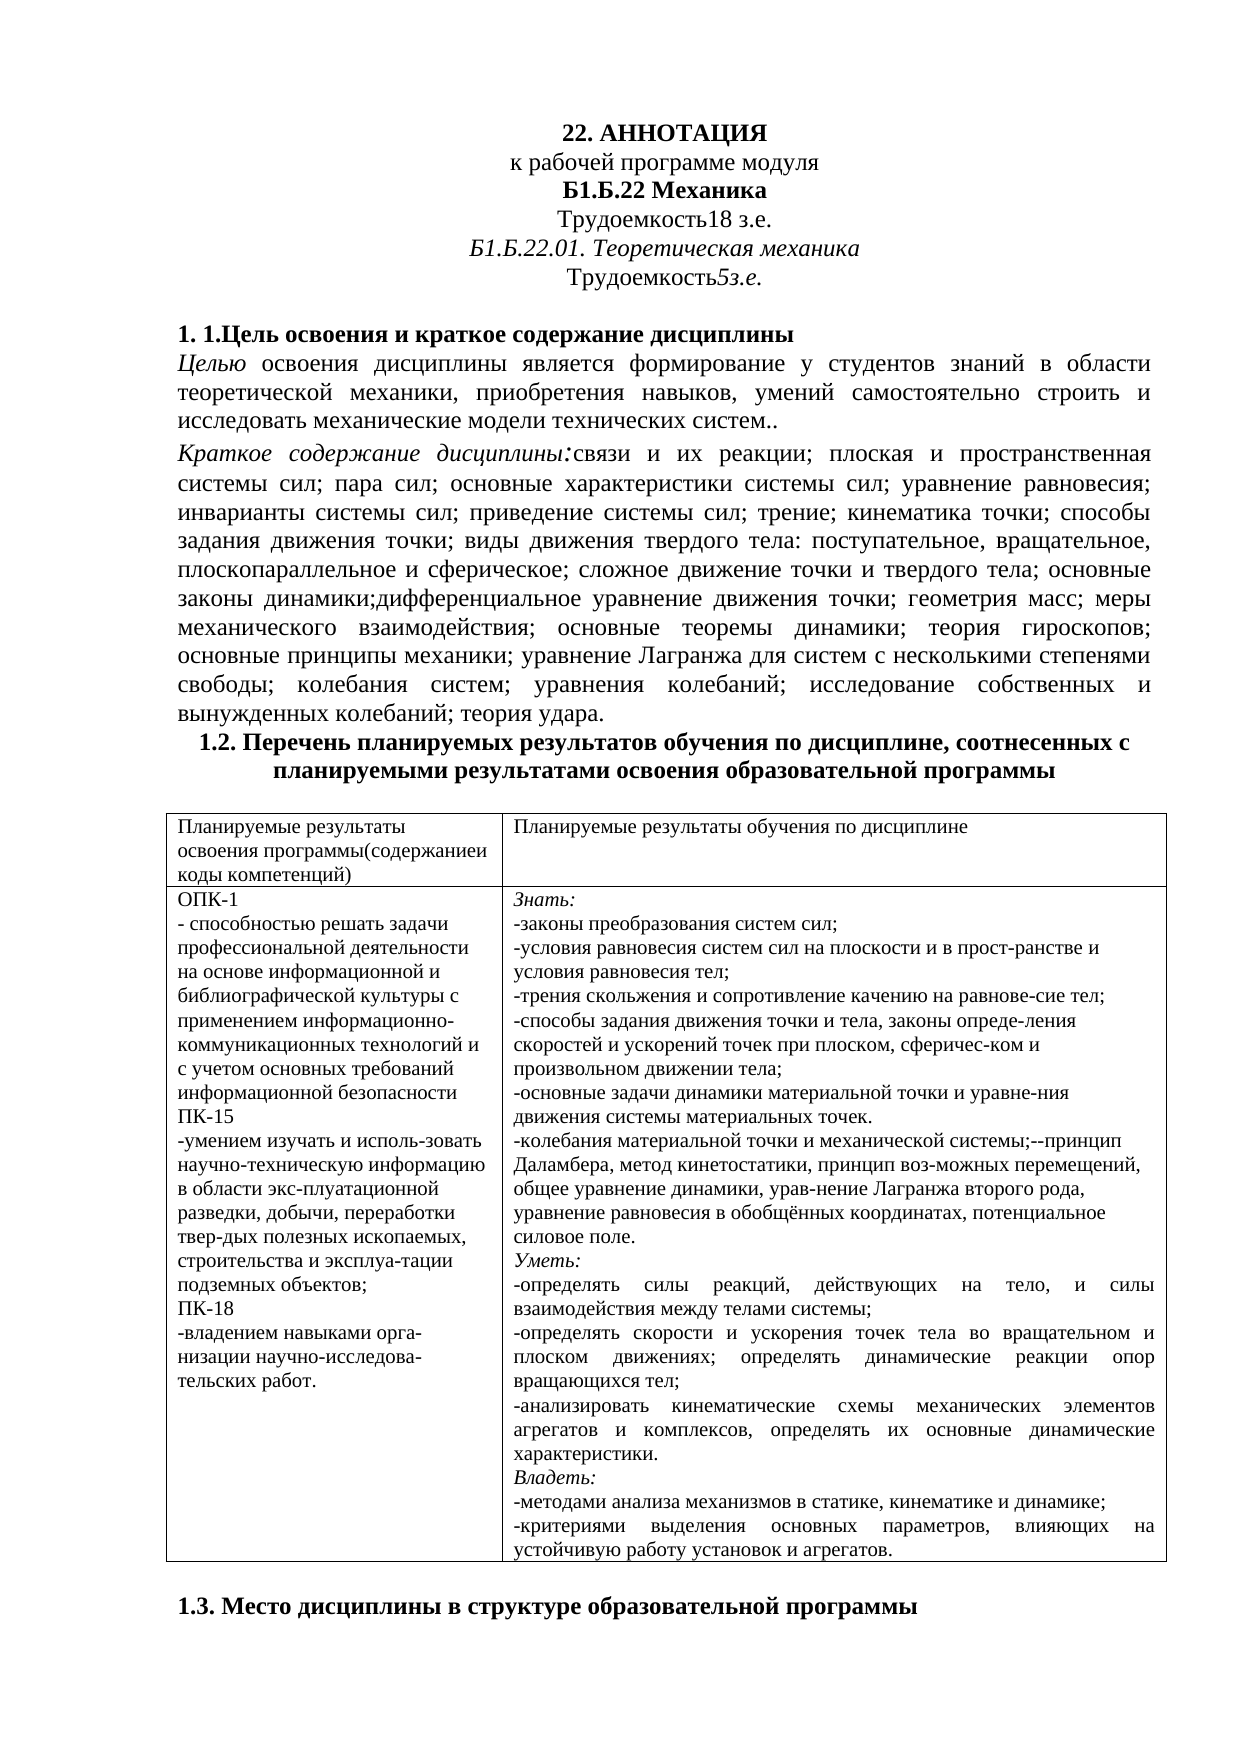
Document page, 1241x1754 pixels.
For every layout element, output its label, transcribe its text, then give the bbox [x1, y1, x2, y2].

text 1.3. Место дисциплины в структуре образовательной программы [177, 1591, 1152, 1619]
text Трудоемкость18 з.е. [177, 204, 1152, 233]
text 22. АННОТАЦИЯ [177, 118, 1152, 147]
text Целью освоения дисциплины является формирование у студентов знаний в области теоретической механики, приобретения навыков, умений самостоятельно строить и исследовать механические модели технических систем.. [177, 348, 1152, 434]
text к рабочей программе модуля [177, 147, 1152, 176]
text Краткое содержание дисциплины:связи и их реакции; плоская и пространственная системы сил; пара сил; основные характеристики системы сил; уравнение равновесия; инварианты системы сил; приведение системы сил; трение; кинематика точки; способы задания движения точки; виды движения твердого тела: поступательное, вращательное, плоскопараллельное и сферическое; сложное движение точки и твердого тела; основные законы динамики;дифференциальное уравнение движения точки; геометрия масс; меры механического взаимодействия; основные теоремы динамики; теория гироскопов; основные принципы механики; уравнение Лагранжа для систем с несколькими степенями свободы; колебания систем; уравнения колебаний; исследование собственных и вынужденных колебаний; теория удара. [177, 434, 1152, 727]
text 1.2. Перечень планируемых результатов обучения по дисциплине, соотнесенных с планируемыми результатами освоения образовательной программы [177, 727, 1152, 784]
text Трудоемкость5з.е. [177, 262, 1152, 291]
table_cell ОПК-1 - способностью решать задачи профессиональной деятельности на основе информационной и библиографической культуры с применением информационно-коммуникационных технологий и с учетом основных требований информационной безопасности ПК-15 -умением изучать и исполь-зовать научно-техническую информацию в области экс-плуатационной разведки, добычи, переработки твер-дых полезных ископаемых, строительства и эксплуа-тации подземных объектов; ПК-18 -владением навыками орга-низации научно-исследова-тельских работ. [167, 887, 502, 1561]
text 1. 1.Цель освоения и краткое содержание дисциплины [177, 319, 1152, 348]
table_cell Знать: -законы преобразования систем сил; -условия равновесия систем сил на плоскости и в прост-ранстве и условия равновесия тел; -трения скольжения и сопротивление качению на равнове-сие тел; -способы задания движения точки и тела, законы опреде-ления скоростей и ускорений точек при плоском, сферичес-ком и произвольном движении тела; -основные задачи динамики материальной точки и уравне-ния движения системы материальных точек. -колебания материальной точки и механической системы;--принцип Даламбера, метод кинетостатики, принцип воз-можных перемещений, общее уравнение динамики, урав-нение Лагранжа второго рода, уравнение равновесия в обобщённых координатах, потенциальное силовое поле. Уметь: -определять силы реакций, действующих на тело, и силы взаимодействия между телами системы; -определять скорости и ускорения точек тела во вращательном и плоском движениях; определять динамические реакции опор вращающихся тел; -анализировать кинематические схемы механических элементов агрегатов и комплексов, определять их основные динамические характеристики. Владеть: -методами анализа механизмов в статике, кинематике и динамике; -критериями выделения основных параметров, влияющих на устойчивую работу установок и агрегатов. [503, 887, 1166, 1561]
table_header Планируемые результаты обучения по дисциплине [503, 814, 1166, 886]
text Б1.Б.22 Механика [177, 176, 1152, 204]
text Б1.Б.22.01. Теоретическая механика [177, 233, 1152, 262]
table_header Планируемые результаты освоения программы(содержаниеи коды компетенций) [167, 814, 502, 886]
